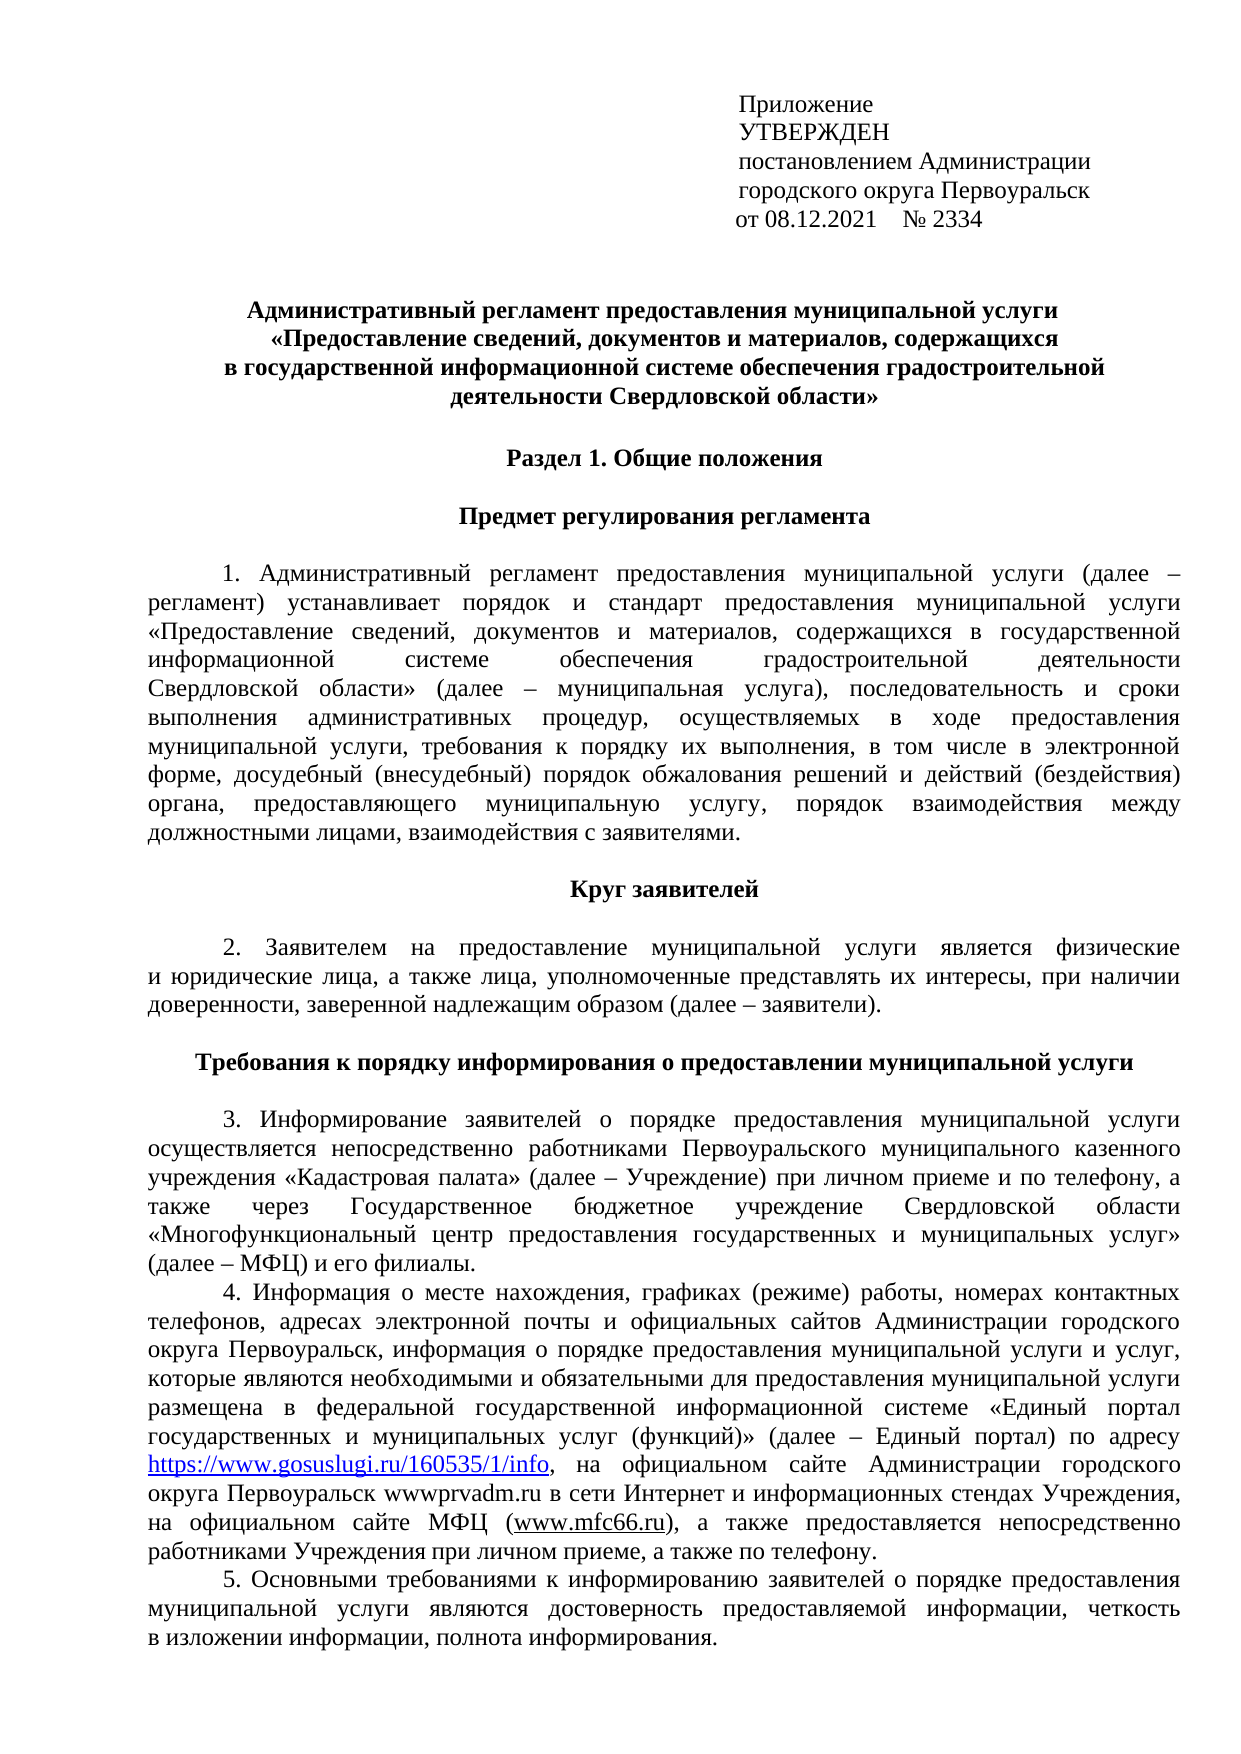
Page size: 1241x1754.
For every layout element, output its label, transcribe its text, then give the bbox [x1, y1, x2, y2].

text городского округа Первоуральск [89, 175, 1181, 204]
text Административный регламент предоставления муниципальной услуги [148, 295, 1181, 323]
text Предмет регулирования регламента [148, 501, 1181, 529]
text 4. Информация о месте нахождения, графиках (режиме) работы, номерах контактных телефонов, адресах электронной почты и официальных сайтов Администрации городского округа Первоуральск, информация о порядке предоставления муниципальной услуги и услуг, которые являются необходимыми и обязательными для предоставления муниципальной услуги размещена в федеральной государственной информационной системе «Единый портал государственных и муниципальных услуг (функций)» (далее – Единый портал) по адресу https://www.gosuslugi.ru/160535/1/info, на официальном сайте Администрации городского округа Первоуральск wwwprvadm.ru в сети Интернет и информационных стендах Учреждения, на официальном сайте МФЦ (www.mfc66.ru), а также предоставляется непосредственно работниками Учреждения при личном приеме, а также по телефону. [148, 1277, 1181, 1564]
text УТВЕРЖДЕН [89, 117, 1181, 146]
text постановлением Администрации [89, 146, 1181, 175]
text «Предоставление сведений, документов и материалов, содержащихся в государственной информационной системе обеспечения градостроительной деятельности Свердловской области» [148, 323, 1181, 410]
text Круг заявителей [148, 874, 1181, 903]
text 3. Информирование заявителей о порядке предоставления муниципальной услуги осуществляется непосредственно работниками Первоуральского муниципального казенного учреждения «Кадастровая палата» (далее – Учреждение) при личном приеме и по телефону, а также через Государственное бюджетное учреждение Свердловской области «Многофункциональный центр предоставления государственных и муниципальных услуг» (далее – МФЦ) и его филиалы. [148, 1104, 1181, 1277]
text 1. Административный регламент предоставления муниципальной услуги (далее – регламент) устанавливает порядок и стандарт предоставления муниципальной услуги «Предоставление сведений, документов и материалов, содержащихся в государственной информационной системе обеспечения градостроительной деятельности Свердловской области» (далее – муниципальная услуга), последовательность и сроки выполнения административных процедур, осуществляемых в ходе предоставления муниципальной услуги, требования к порядку их выполнения, в том числе в электронной форме, досудебный (внесудебный) порядок обжалования решений и действий (бездействия) органа, предоставляющего муниципальную услугу, порядок взаимодействия между должностными лицами, взаимодействия с заявителями. [148, 558, 1181, 846]
text Требования к порядку информирования о предоставлении муниципальной услуги [148, 1047, 1181, 1076]
text 5. Основными требованиями к информированию заявителей о порядке предоставления муниципальной услуги являются достоверность предоставляемой информации, четкость в изложении информации, полнота информирования. [148, 1564, 1181, 1651]
text от 08.12.2021 № 2334 [148, 204, 1181, 232]
text Приложение [89, 89, 1181, 117]
text Раздел 1. Общие положения [148, 443, 1181, 472]
text 2. Заявителем на предоставление муниципальной услуги является физические и юридические лица, а также лица, уполномоченные представлять их интересы, при наличии доверенности, заверенной надлежащим образом (далее – заявители). [148, 932, 1181, 1018]
